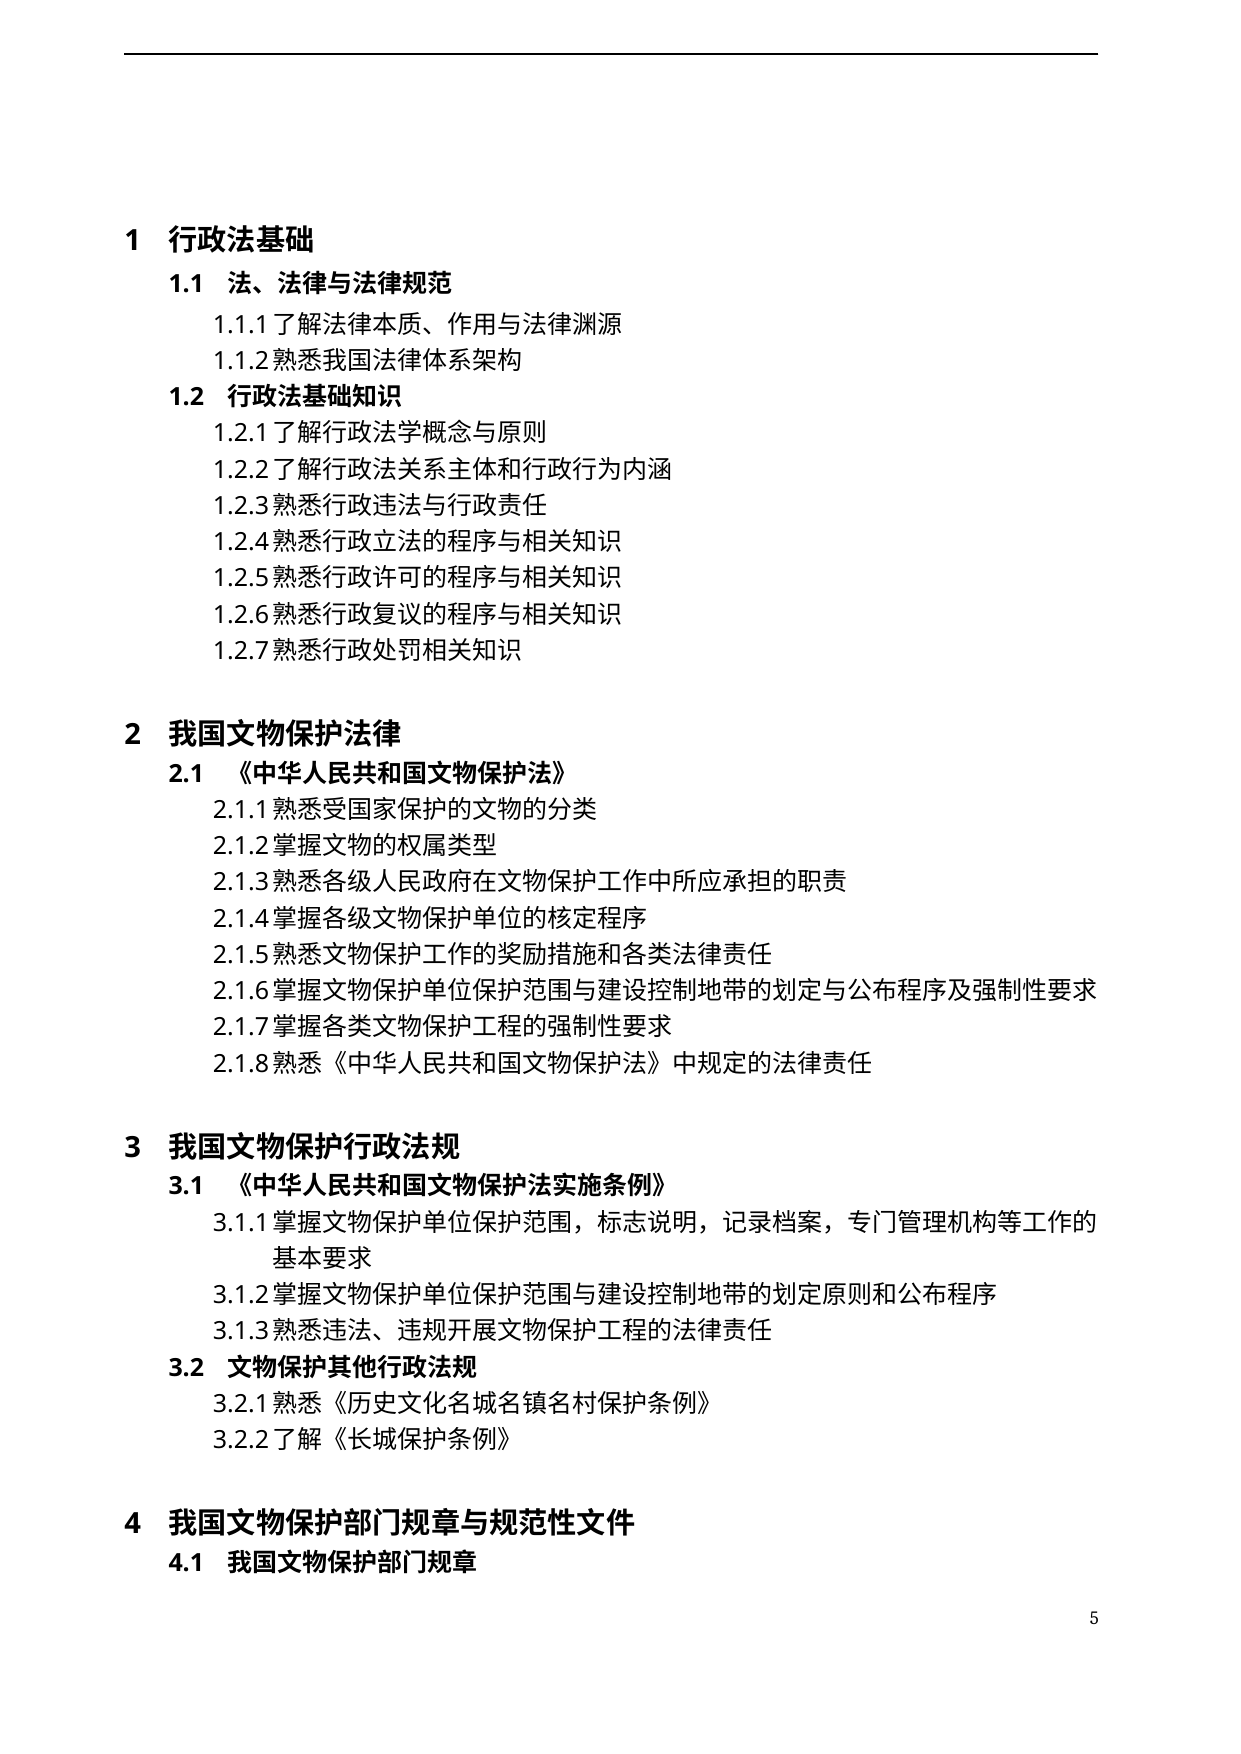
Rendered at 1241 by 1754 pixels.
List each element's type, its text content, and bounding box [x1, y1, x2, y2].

list 文物保护其他行政法规 [168, 1347, 1098, 1383]
list 熟悉行政违法与行政责任 [213, 485, 1098, 522]
list 《中华人民共和国文物保护法》 [168, 753, 1098, 789]
list 行政法基础知识 [168, 377, 1098, 413]
list 了解行政法学概念与原则 [213, 413, 1098, 449]
list 掌握文物保护单位保护范围，标志说明，记录档案，专门管理机构等工作的基本要求 [213, 1202, 1098, 1274]
list 掌握文物的权属类型 [213, 826, 1098, 862]
list 熟悉各级人民政府在文物保护工作中所应承担的职责 [213, 862, 1098, 898]
list 掌握文物保护单位保护范围与建设控制地带的划定原则和公布程序 [213, 1274, 1098, 1311]
list 行政法基础 [124, 216, 1098, 260]
list 了解法律本质、作用与法律渊源 [213, 304, 1098, 340]
list 熟悉《历史文化名城名镇名村保护条例》 [213, 1383, 1098, 1419]
list 我国文物保护行政法规 [124, 1123, 1098, 1166]
list 熟悉行政处罚相关知识 [213, 630, 1098, 667]
list 我国文物保护法律 [124, 711, 1098, 753]
list 掌握各类文物保护工程的强制性要求 [213, 1007, 1098, 1043]
list 熟悉受国家保护的文物的分类 [213, 789, 1098, 826]
list 掌握各级文物保护单位的核定程序 [213, 898, 1098, 934]
list 了解《长城保护条例》 [213, 1419, 1098, 1456]
list 熟悉《中华人民共和国文物保护法》中规定的法律责任 [213, 1043, 1098, 1079]
list 熟悉我国法律体系架构 [213, 340, 1098, 377]
list 我国文物保护部门规章 [168, 1542, 1098, 1578]
list 熟悉文物保护工作的奖励措施和各类法律责任 [213, 934, 1098, 971]
list 了解行政法关系主体和行政行为内涵 [213, 449, 1098, 485]
list 掌握文物保护单位保护范围与建设控制地带的划定与公布程序及强制性要求 [213, 971, 1098, 1007]
list 熟悉行政复议的程序与相关知识 [213, 594, 1098, 630]
list 熟悉违法、违规开展文物保护工程的法律责任 [213, 1311, 1098, 1347]
list 熟悉行政立法的程序与相关知识 [213, 522, 1098, 558]
list 熟悉行政许可的程序与相关知识 [213, 558, 1098, 594]
list 《中华人民共和国文物保护法实施条例》 [168, 1166, 1098, 1202]
list 我国文物保护部门规章与规范性文件 [124, 1500, 1098, 1542]
list 法、法律与法律规范 [168, 260, 1098, 304]
